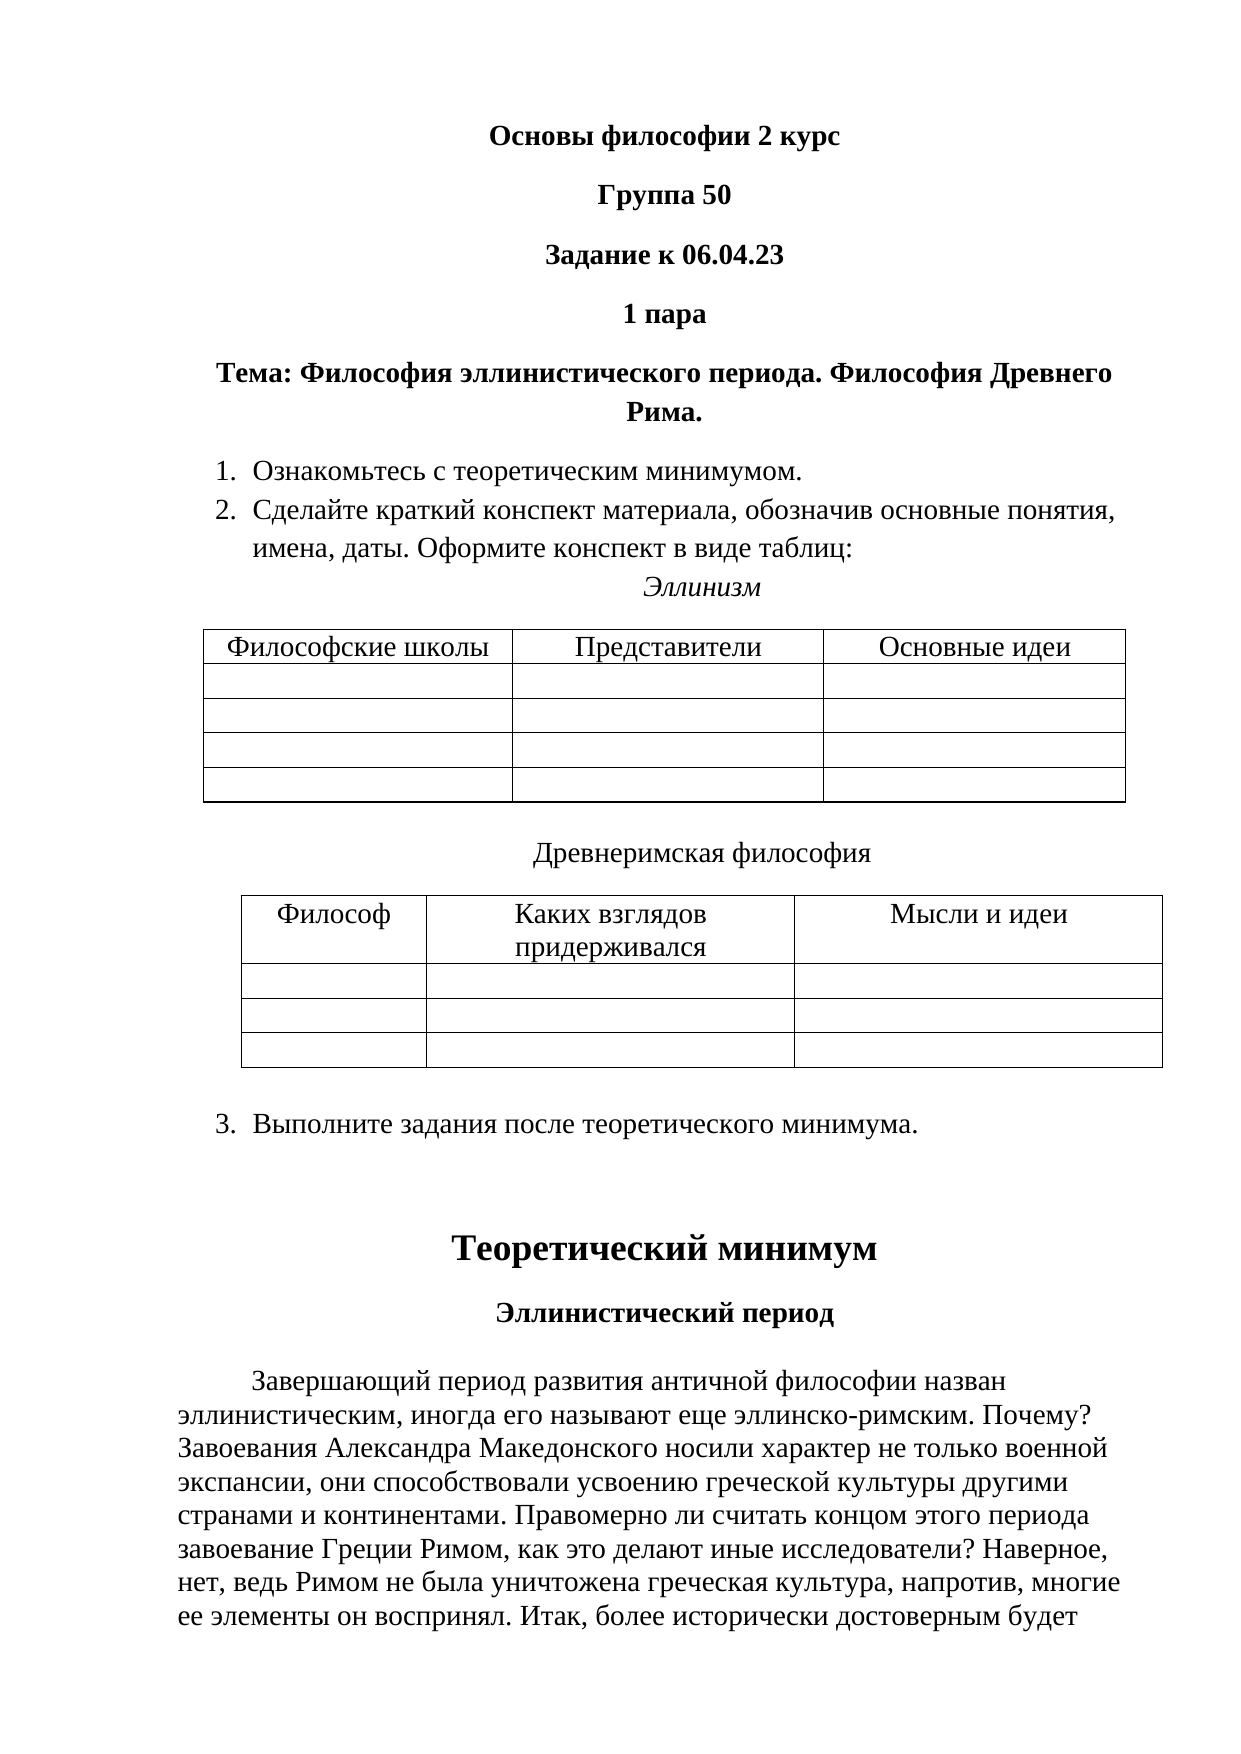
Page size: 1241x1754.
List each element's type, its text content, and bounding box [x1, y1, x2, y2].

table_cell [795, 964, 1162, 998]
table_header Каких взглядов придерживался [427, 896, 794, 963]
table_cell [242, 964, 426, 998]
table_header Представители [513, 630, 823, 663]
text Основы философии 2 курс [177, 118, 1152, 152]
table_cell [513, 664, 823, 698]
table_cell [513, 699, 823, 732]
table_cell [204, 664, 512, 698]
list Сделайте краткий конспект материала, обозначив основные понятия, имена, даты. Оформите конспект в виде таблиц: [215, 492, 1152, 564]
text Задание к 06.04.23 [177, 237, 1152, 270]
table_cell [242, 999, 426, 1032]
table_header Основные идеи [824, 630, 1125, 663]
text Тема: Философия эллинистического периода. Философия Древнего Рима. [177, 356, 1152, 428]
table_cell [427, 964, 794, 998]
table_cell [427, 999, 794, 1032]
table_cell [824, 733, 1125, 767]
table_cell [513, 733, 823, 767]
table_header Философ [242, 896, 426, 963]
text 1 пара [177, 296, 1152, 330]
table_cell [824, 699, 1125, 732]
table_cell [204, 733, 512, 767]
list Древнеримская философия [252, 836, 1152, 869]
table_cell [824, 768, 1125, 801]
list Ознакомьтесь с теоретическим минимумом. [215, 453, 1152, 487]
text Теоретический минимум [177, 1225, 1152, 1268]
table_cell [824, 664, 1125, 698]
list Выполните задания после теоретического минимума. [215, 1106, 1152, 1140]
table_header Философские школы [204, 630, 512, 663]
table_cell [795, 1033, 1162, 1067]
table_cell [427, 1033, 794, 1067]
table_cell [513, 768, 823, 801]
text Группа 50 [177, 177, 1152, 211]
table_cell [795, 999, 1162, 1032]
list Эллинизм [252, 569, 1152, 603]
text Эллинистический период [177, 1296, 1152, 1329]
table_cell [204, 768, 512, 801]
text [177, 1363, 1152, 1632]
table_header Мысли и идеи [795, 896, 1162, 963]
table_cell [204, 699, 512, 732]
table_cell [242, 1033, 426, 1067]
